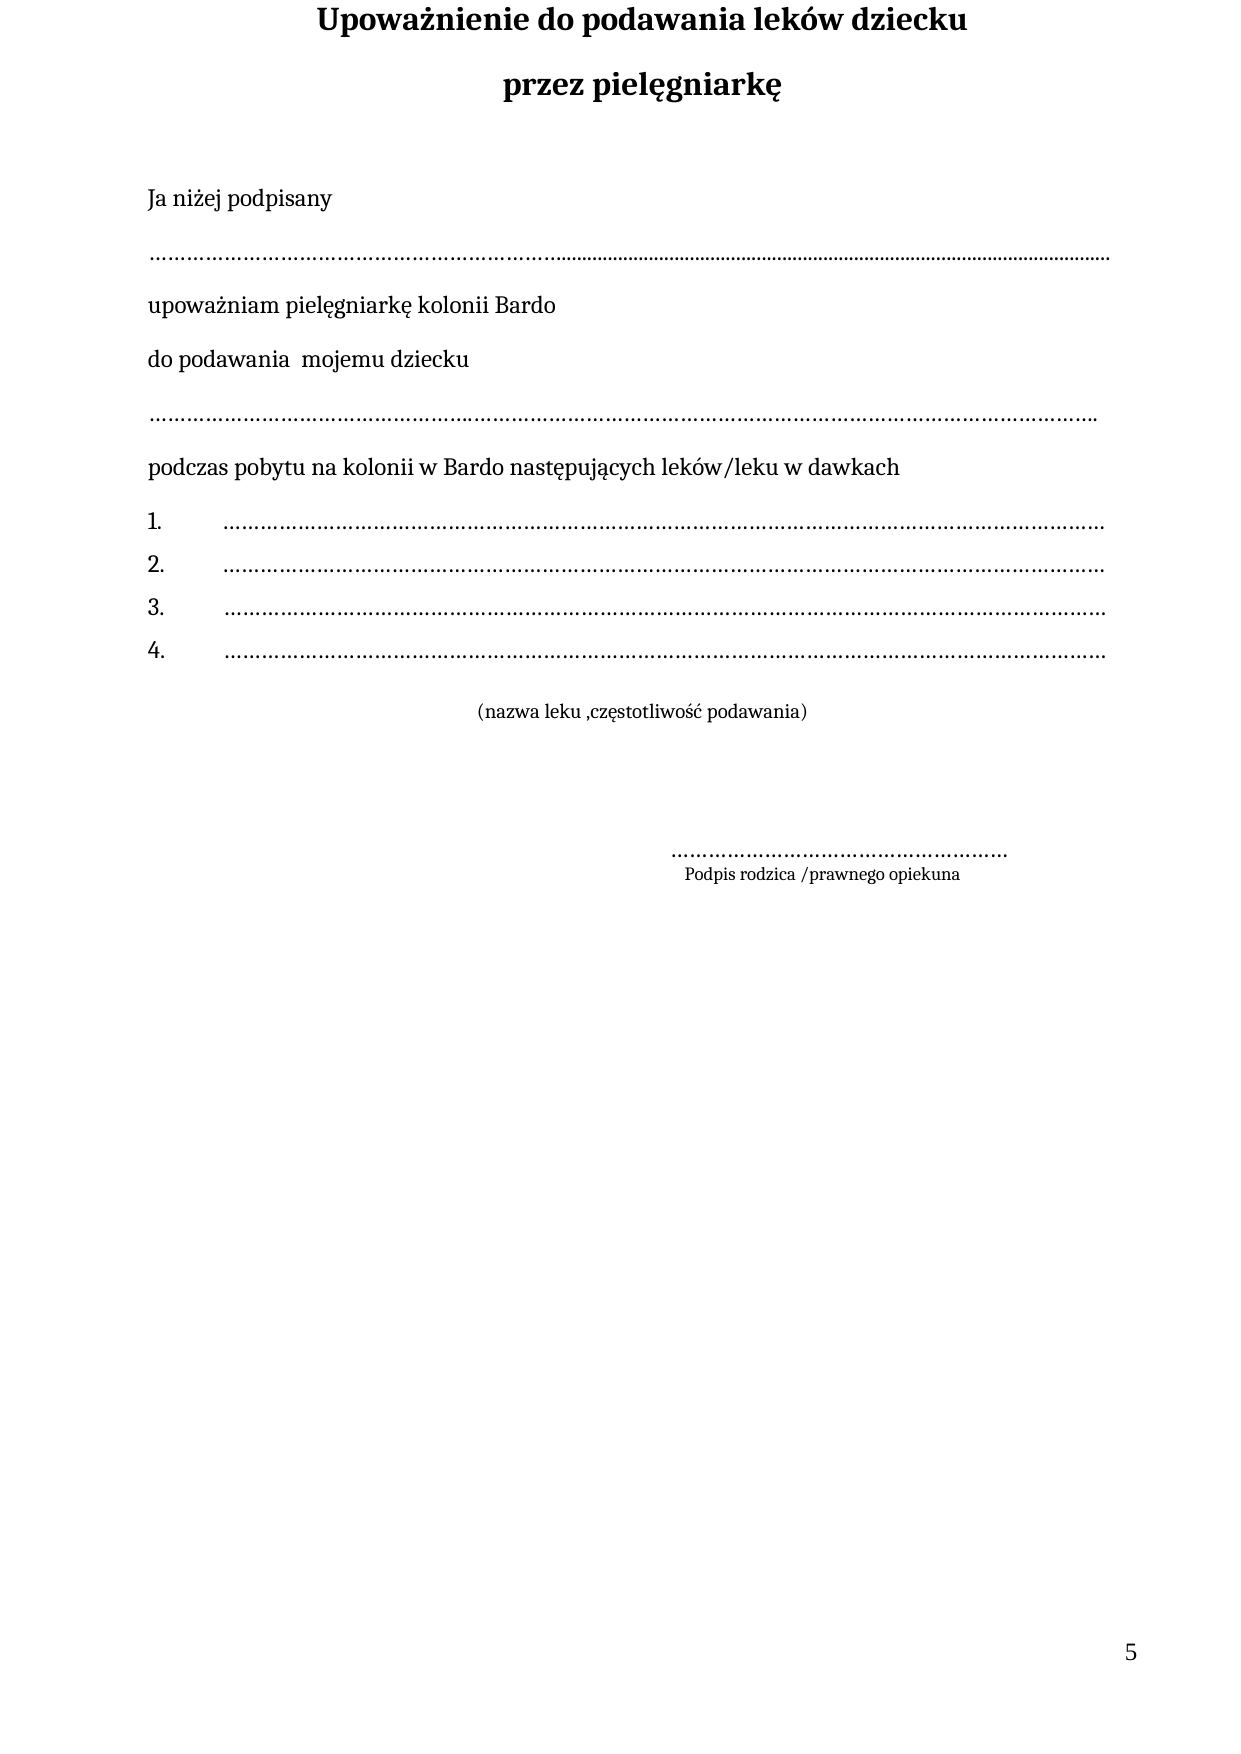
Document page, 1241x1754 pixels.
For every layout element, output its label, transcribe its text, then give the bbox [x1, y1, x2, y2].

text upoważniam pielęgniarkę kolonii Bardo [148, 291, 1137, 320]
list …………………………………………………………………………………………………………………………… [148, 550, 1137, 579]
text podczas pobytu na kolonii w Bardo następujących leków/leku w dawkach [148, 453, 1137, 482]
text …………………………………………….………………………………………………………………………………………. [148, 399, 1137, 428]
text …………………………………………………………........................................................................................................... [148, 237, 1137, 266]
text ……………………………………………… [590, 835, 1137, 863]
list …………………………………………………………………………………………………………………………… [148, 636, 1137, 665]
text Podpis rodzica /prawnego opiekuna [148, 863, 1137, 885]
list …………………………………………………………………………………………………………………………… [148, 507, 1137, 536]
text przez pielęgniarkę [148, 65, 1137, 103]
list …………………………………………………………………………………………………………………………… [148, 593, 1137, 622]
text Upoważnienie do podawania leków dziecku [148, 0, 1137, 38]
text do podawania mojemu dziecku [148, 345, 1137, 374]
text Ja niżej podpisany [148, 184, 1137, 212]
text (nazwa leku ,częstotliwość podawania) [148, 700, 1137, 724]
